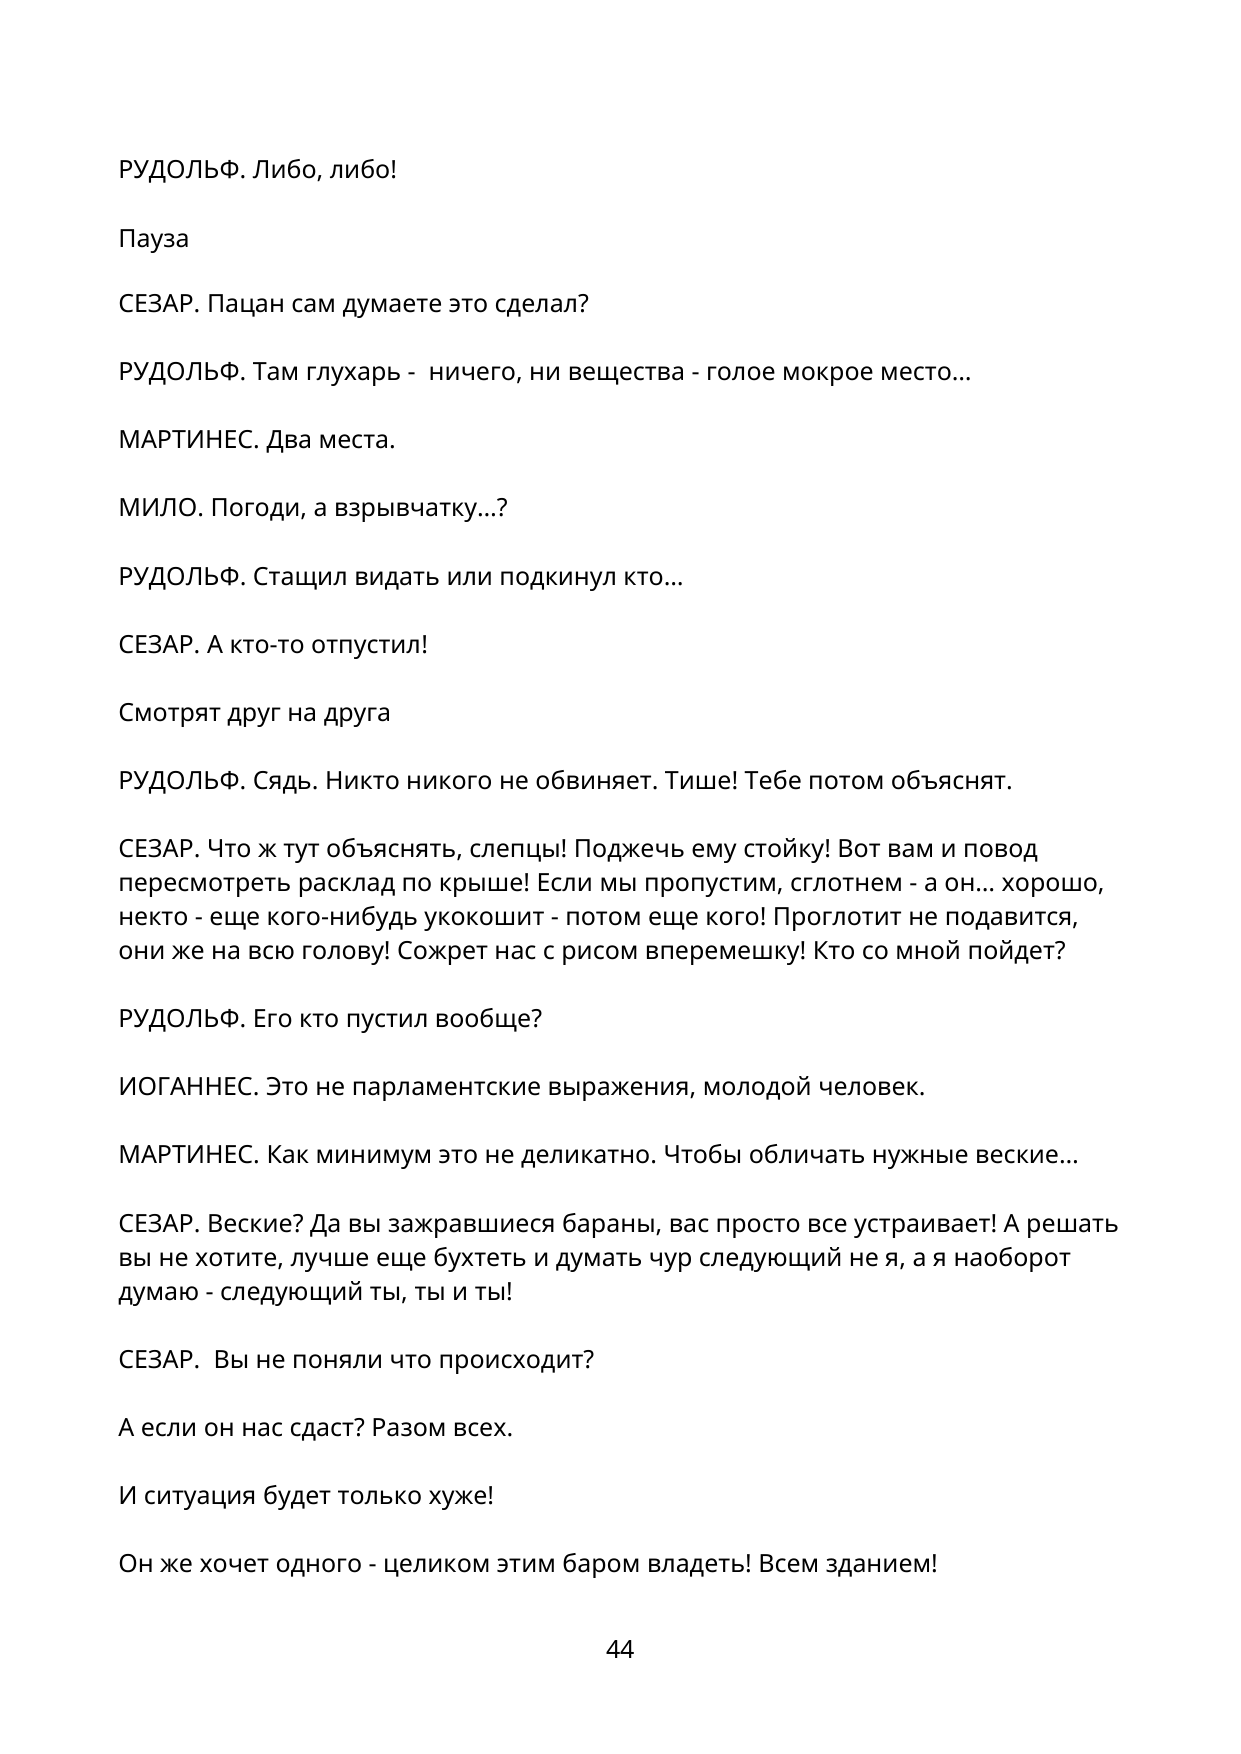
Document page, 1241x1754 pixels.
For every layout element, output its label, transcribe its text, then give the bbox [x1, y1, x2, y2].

text РУДОЛЬФ. Там глухарь - ничего, ни вещества - голое мокрое место… [118, 354, 1122, 388]
text Пауза [118, 186, 1122, 286]
text СЕЗАР. Вы не поняли что происходит? [118, 1342, 1122, 1376]
text МИЛО. Погоди, а взрывчатку…? РУДОЛЬФ. Стащил видать или подкинул кто… СЕЗАР. А кто-то отпустил! [118, 490, 1122, 660]
text МАРТИНЕС. Два места. [118, 422, 1122, 456]
text ИОГАННЕС. Это не парламентские выражения, молодой человек. [118, 1035, 1122, 1103]
text И ситуация будет только хуже! Он же хочет одного - целиком этим баром владеть! Всем зданием! [118, 1478, 1122, 1580]
text РУДОЛЬФ. Либо, либо! [118, 152, 1122, 186]
text СЕЗАР. Пацан сам думаете это сделал? [118, 286, 1122, 320]
text РУДОЛЬФ. Сядь. Никто никого не обвиняет. Тише! Тебе потом объяснят. [118, 728, 1122, 797]
text А если он нас сдаст? Разом всех. [118, 1410, 1122, 1444]
text МАРТИНЕС. Как минимум это не деликатно. Чтобы обличать нужные веские… СЕЗАР. Веские? Да вы зажравшиеся бараны, вас просто все устраивает! А решать вы не хотите, лучше еще бухтеть и думать чур следующий не я, а я наоборот думаю - следующий ты, ты и ты! [118, 1103, 1122, 1307]
text Смотрят друг на друга [118, 694, 1122, 728]
text СЕЗАР. Что ж тут объяснять, слепцы! Поджечь ему стойку! Вот вам и повод пересмотреть расклад по крыше! Если мы пропустим, сглотнем - а он… хорошо, некто - еще кого-нибудь укокошит - потом еще кого! Проглотит не подавится, они же на всю голову! Сожрет нас с рисом вперемешку! Кто со мной пойдет? РУДОЛЬФ. Его кто пустил вообще? [118, 831, 1122, 1035]
